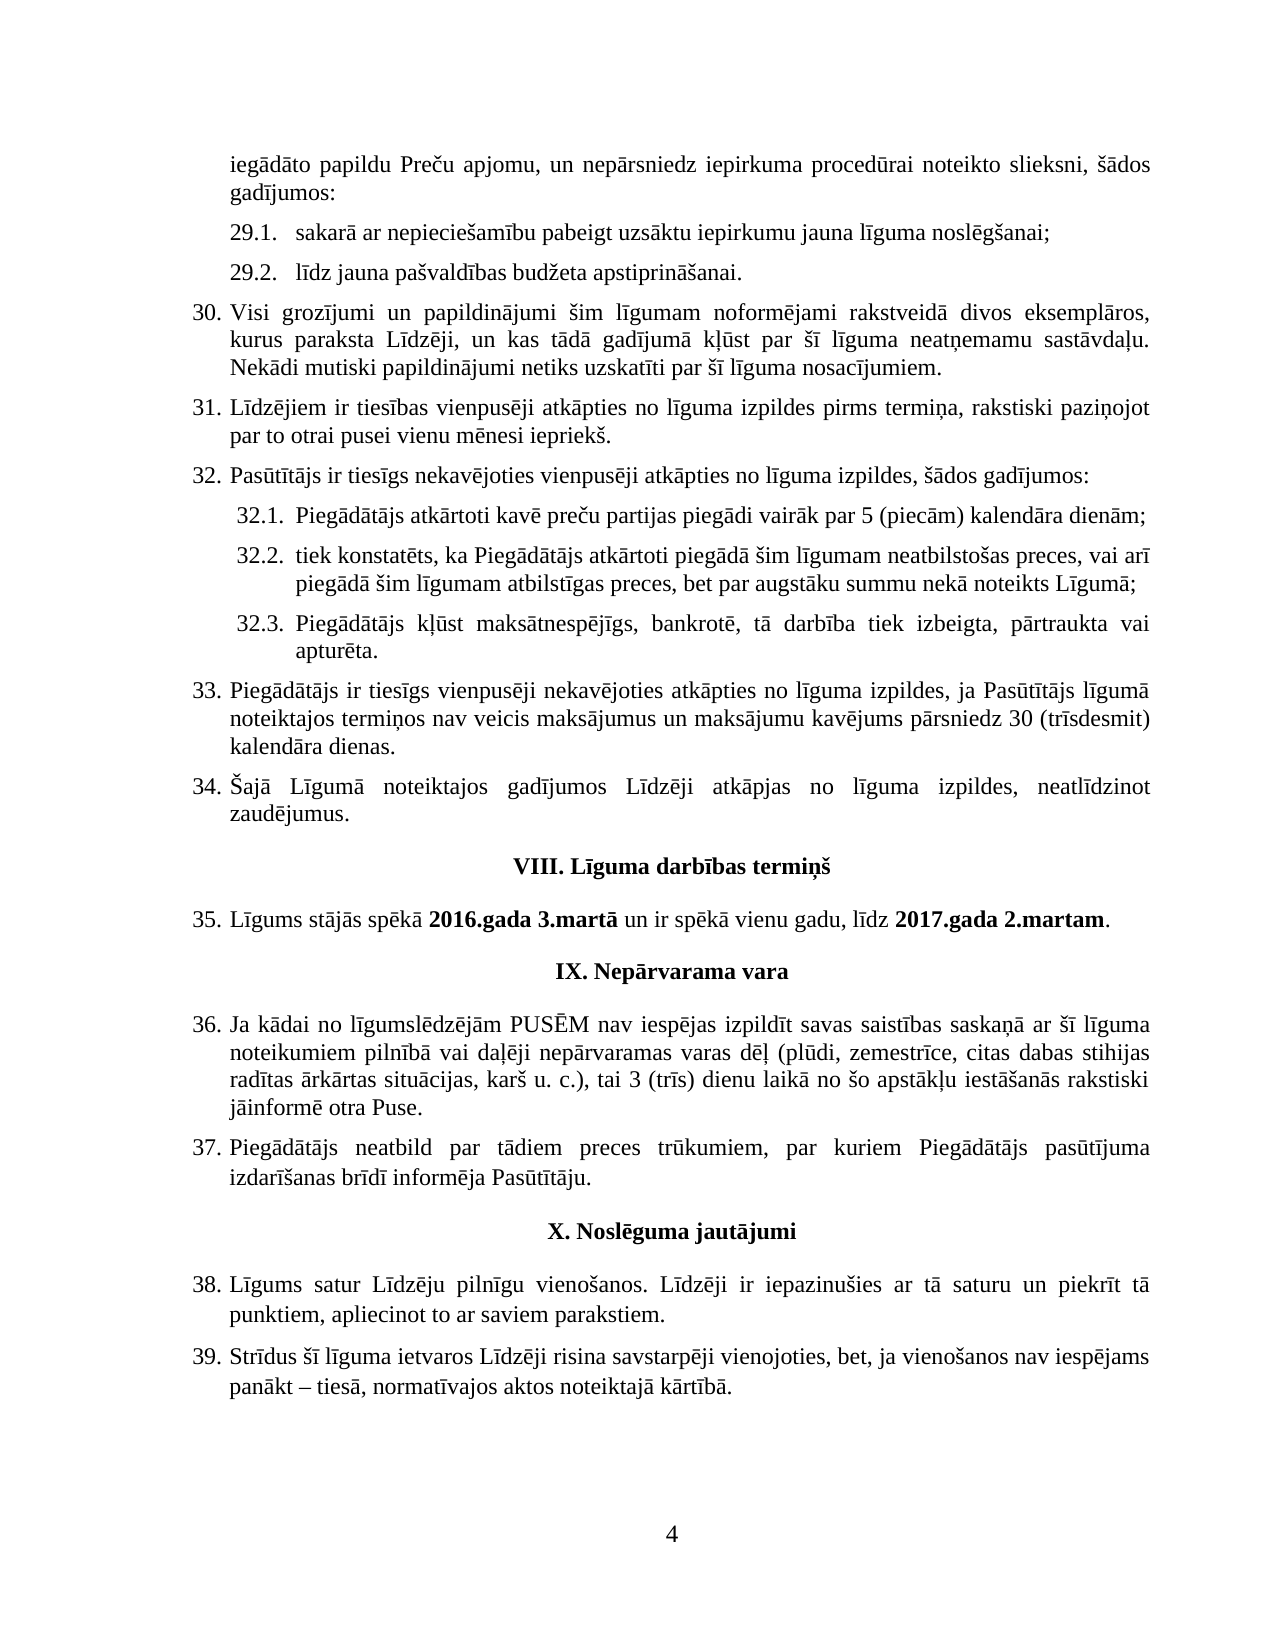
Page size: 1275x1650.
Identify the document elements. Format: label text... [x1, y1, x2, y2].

list Piegādātājs kļūst maksātnespējīgs, bankrotē, tā darbība tiek izbeigta, pārtraukta vai apturēta. [236, 609, 1152, 664]
list Līgums stājās spēkā 2016.gada 3.martā un ir spēkā vienu gadu, līdz 2017.gada 2.martam. [192, 905, 1152, 932]
list Piegādātājs ir tiesīgs vienpusēji nekavējoties atkāpties no līguma izpildes, ja Pasūtītājs līgumā noteiktajos termiņos nav veicis maksājumus un maksājumu kavējums pārsniedz 30 (trīsdesmit) kalendāra dienas. [192, 677, 1152, 759]
list Piegādātājs neatbild par tādiem preces trūkumiem, par kuriem Piegādātājs pasūtījuma izdarīšanas brīdī informēja Pasūtītāju. [192, 1133, 1152, 1190]
list tiek konstatēts, ka Piegādātājs atkārtoti piegādā šim līgumam neatbilstošas preces, vai arī piegādā šim līgumam atbilstīgas preces, bet par augstāku summu nekā noteikts Līgumā; [236, 541, 1152, 596]
list Visi grozījumi un papildinājumi šim līgumam noformējami rakstveidā divos eksemplāros, kurus paraksta Līdzēji, un kas tādā gadījumā kļūst par šī līguma neatņemamu sastāvdaļu. Nekādi mutiski papildinājumi netiks uzskatīti par šī līguma nosacījumiem. [192, 298, 1152, 381]
list Piegādātājs atkārtoti kavē preču partijas piegādi vairāk par 5 (piecām) kalendāra dienām; [236, 501, 1152, 529]
list līdz jauna pašvaldības budžeta apstiprināšanai. [229, 258, 1152, 285]
list Līgums satur Līdzēju pilnīgu vienošanos. Līdzēji ir iepazinušies ar tā saturu un piekrīt tā punktiem, apliecinot to ar saviem parakstiem. [192, 1270, 1152, 1327]
list Pasūtītājs ir tiesīgs nekavējoties vienpusēji atkāpties no līguma izpildes, šādos gadījumos: [192, 461, 1152, 488]
list Ja kādai no līgumslēdzējām PUSĒM nav iespējas izpildīt savas saistības saskaņā ar šī līguma noteikumiem pilnībā vai daļēji nepārvaramas varas dēļ (plūdi, zemestrīce, citas dabas stihijas radītas ārkārtas situācijas, karš u. c.), tai 3 (trīs) dienu laikā no šo apstākļu iestāšanās rakstiski jāinformē otra Puse. [192, 1010, 1152, 1120]
text VIII. Līguma darbības termiņš [192, 852, 1152, 880]
subtitle X. Noslēguma jautājumi [192, 1217, 1152, 1245]
list Šajā Līgumā noteiktajos gadījumos Līdzēji atkāpjas no līguma izpildes, neatlīdzinot zaudējumus. [192, 772, 1152, 827]
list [192, 150, 1152, 205]
text IX. Nepārvarama vara [192, 957, 1152, 985]
list Līdzējiem ir tiesības vienpusēji atkāpties no līguma izpildes pirms termiņa, rakstiski paziņojot par to otrai pusei vienu mēnesi iepriekš. [192, 393, 1152, 448]
list Strīdus šī līguma ietvaros Līdzēji risina savstarpēji vienojoties, bet, ja vienošanos nav iespējams panākt – tiesā, normatīvajos aktos noteiktajā kārtībā. [192, 1342, 1152, 1399]
list sakarā ar nepieciešamību pabeigt uzsāktu iepirkumu jauna līguma noslēgšanai; [229, 218, 1152, 245]
